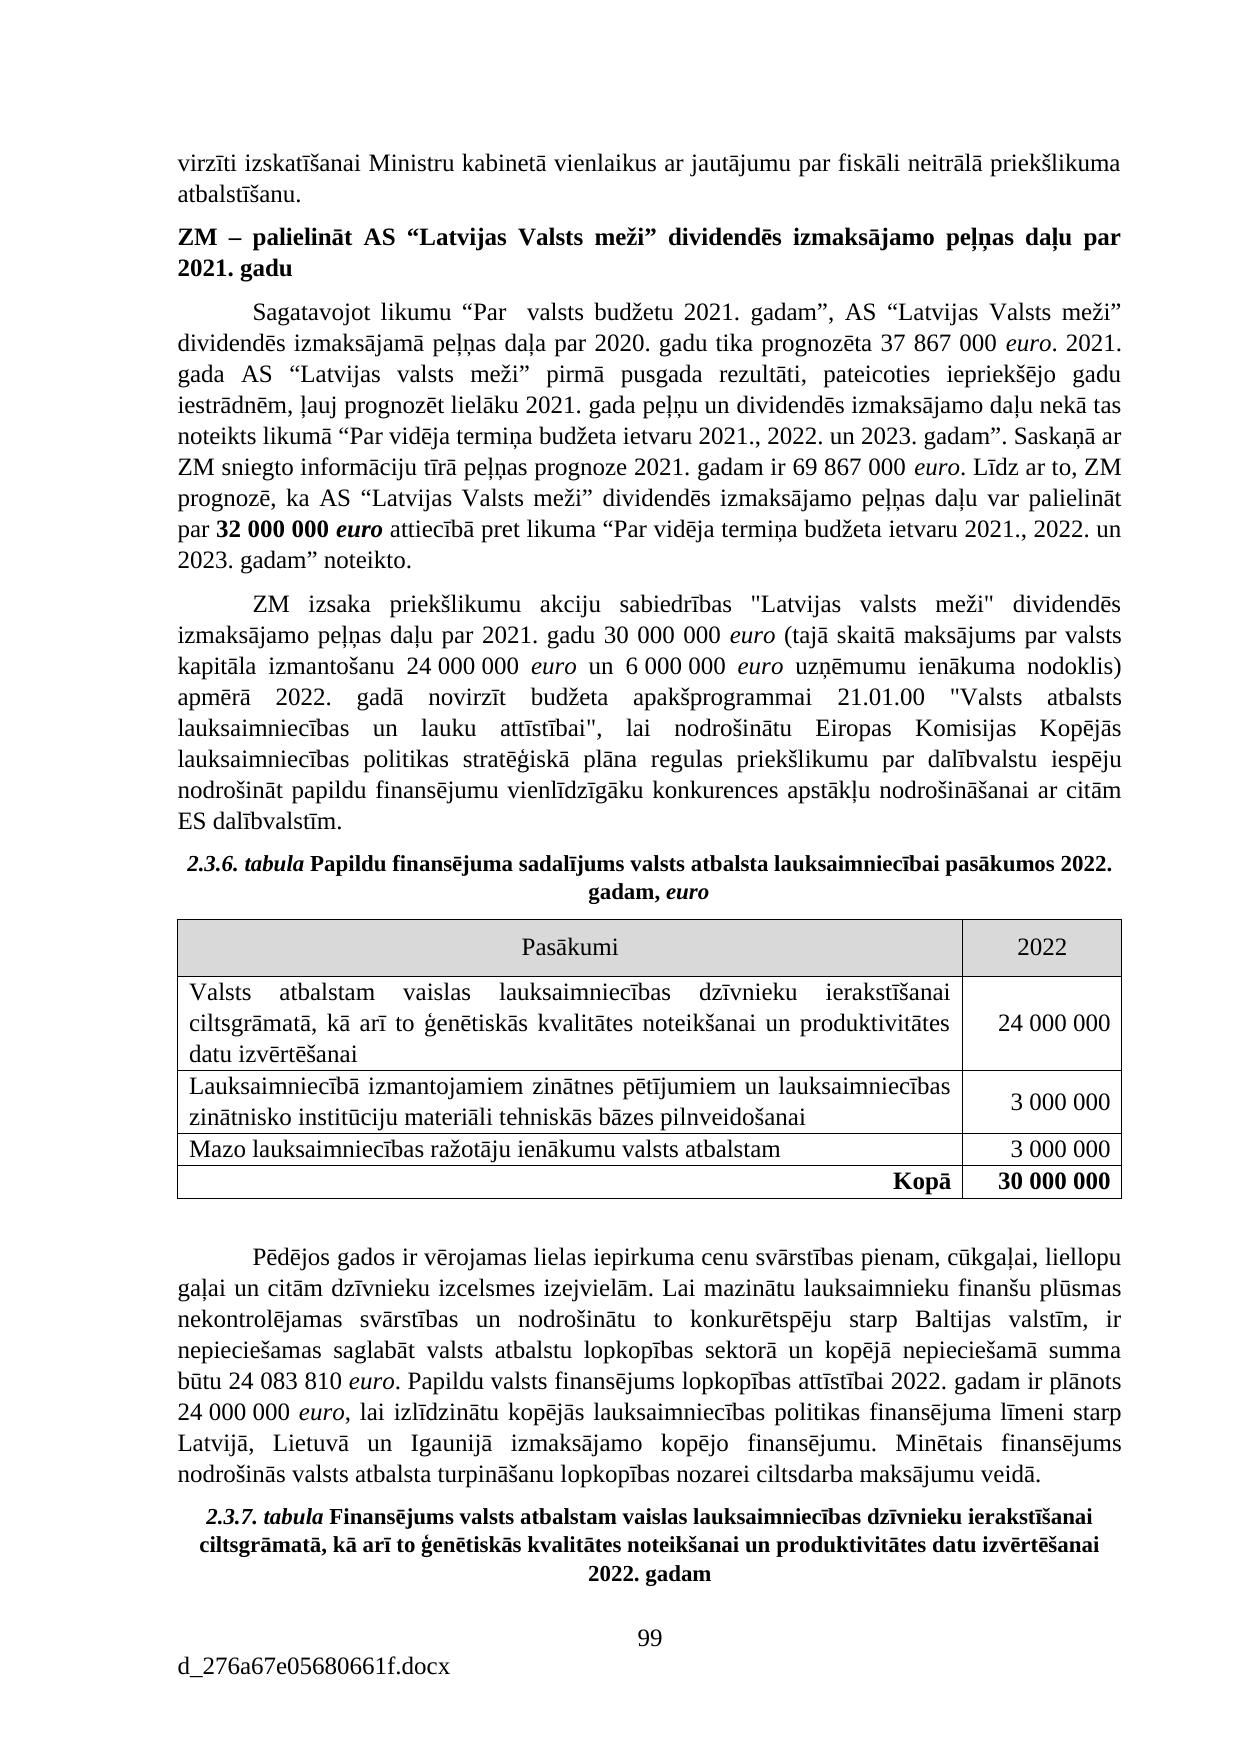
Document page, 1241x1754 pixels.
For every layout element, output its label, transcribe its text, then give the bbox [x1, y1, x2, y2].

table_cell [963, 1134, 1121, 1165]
text 2.3.7. tabula Finansējums valsts atbalstam vaislas lauksaimniecības dzīvnieku ierakstīšanai ciltsgrāmatā, kā arī to ģenētiskās kvalitātes noteikšanai un produktivitātes datu izvērtēšanai 2022. gadam [177, 1503, 1122, 1586]
text ZM – palielināt AS “Latvijas Valsts meži” dividendēs izmaksājamo peļņas daļu par 2021. gadu [177, 222, 1122, 282]
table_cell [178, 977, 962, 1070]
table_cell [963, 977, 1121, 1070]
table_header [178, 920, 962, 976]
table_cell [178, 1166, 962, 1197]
text ZM izsaka priekšlikumu akciju sabiedrības "Latvijas valsts meži" dividendēs izmaksājamo peļņas daļu par 2021. gadu 30 000 000 euro (tajā skaitā maksājums par valsts kapitāla izmantošanu 24 000 000 euro un 6 000 000 euro uzņēmumu ienākuma nodoklis) apmērā 2022. gadā novirzīt budžeta apakšprogrammai 21.01.00 "Valsts atbalsts lauksaimniecības un lauku attīstībai", lai nodrošinātu Eiropas Komisijas Kopējās lauksaimniecības politikas stratēģiskā plāna regulas priekšlikumu par dalībvalstu iespēju nodrošināt papildu finansējumu vienlīdzīgāku konkurences apstākļu nodrošināšanai ar citām ES dalībvalstīm. [177, 589, 1122, 835]
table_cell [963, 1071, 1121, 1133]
text 2.3.6. tabula Papildu finansējuma sadalījums valsts atbalsta lauksaimniecībai pasākumos 2022. gadam, euro [177, 849, 1122, 904]
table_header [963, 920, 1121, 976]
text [177, 148, 1122, 207]
text Pēdējos gados ir vērojamas lielas iepirkuma cenu svārstības pienam, cūkgaļai, liellopu gaļai un citām dzīvnieku izcelsmes izejvielām. Lai mazinātu lauksaimnieku finanšu plūsmas nekontrolējamas svārstības un nodrošinātu to konkurētspēju starp Baltijas valstīm, ir nepieciešamas saglabāt valsts atbalstu lopkopības sektorā un kopējā nepieciešamā summa būtu 24 083 810 euro. Papildu valsts finansējums lopkopības attīstībai 2022. gadam ir plānots 24 000 000 euro, lai izlīdzinātu kopējās lauksaimniecības politikas finansējuma līmeni starp Latvijā, Lietuvā un Igaunijā izmaksājamo kopējo finansējumu. Minētais finansējums nodrošinās valsts atbalsta turpināšanu lopkopības nozarei ciltsdarba maksājumu veidā. [177, 1242, 1122, 1488]
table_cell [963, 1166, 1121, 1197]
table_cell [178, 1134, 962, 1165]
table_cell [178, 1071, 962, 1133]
text Sagatavojot likumu “Par valsts budžetu 2021. gadam”, AS “Latvijas Valsts meži” dividendēs izmaksājamā peļņas daļa par 2020. gadu tika prognozēta 37 867 000 euro. 2021. gada AS “Latvijas valsts meži” pirmā pusgada rezultāti, pateicoties iepriekšējo gadu iestrādnēm, ļauj prognozēt lielāku 2021. gada peļņu un dividendēs izmaksājamo daļu nekā tas noteikts likumā “Par vidēja termiņa budžeta ietvaru 2021., 2022. un 2023. gadam”. Saskaņā ar ZM sniegto informāciju tīrā peļņas prognoze 2021. gadam ir 69 867 000 euro. Līdz ar to, ZM prognozē, ka AS “Latvijas Valsts meži” dividendēs izmaksājamo peļņas daļu var palielināt par 32 000 000 euro attiecībā pret likuma “Par vidēja termiņa budžeta ietvaru 2021., 2022. un 2023. gadam” noteikto. [177, 297, 1122, 574]
